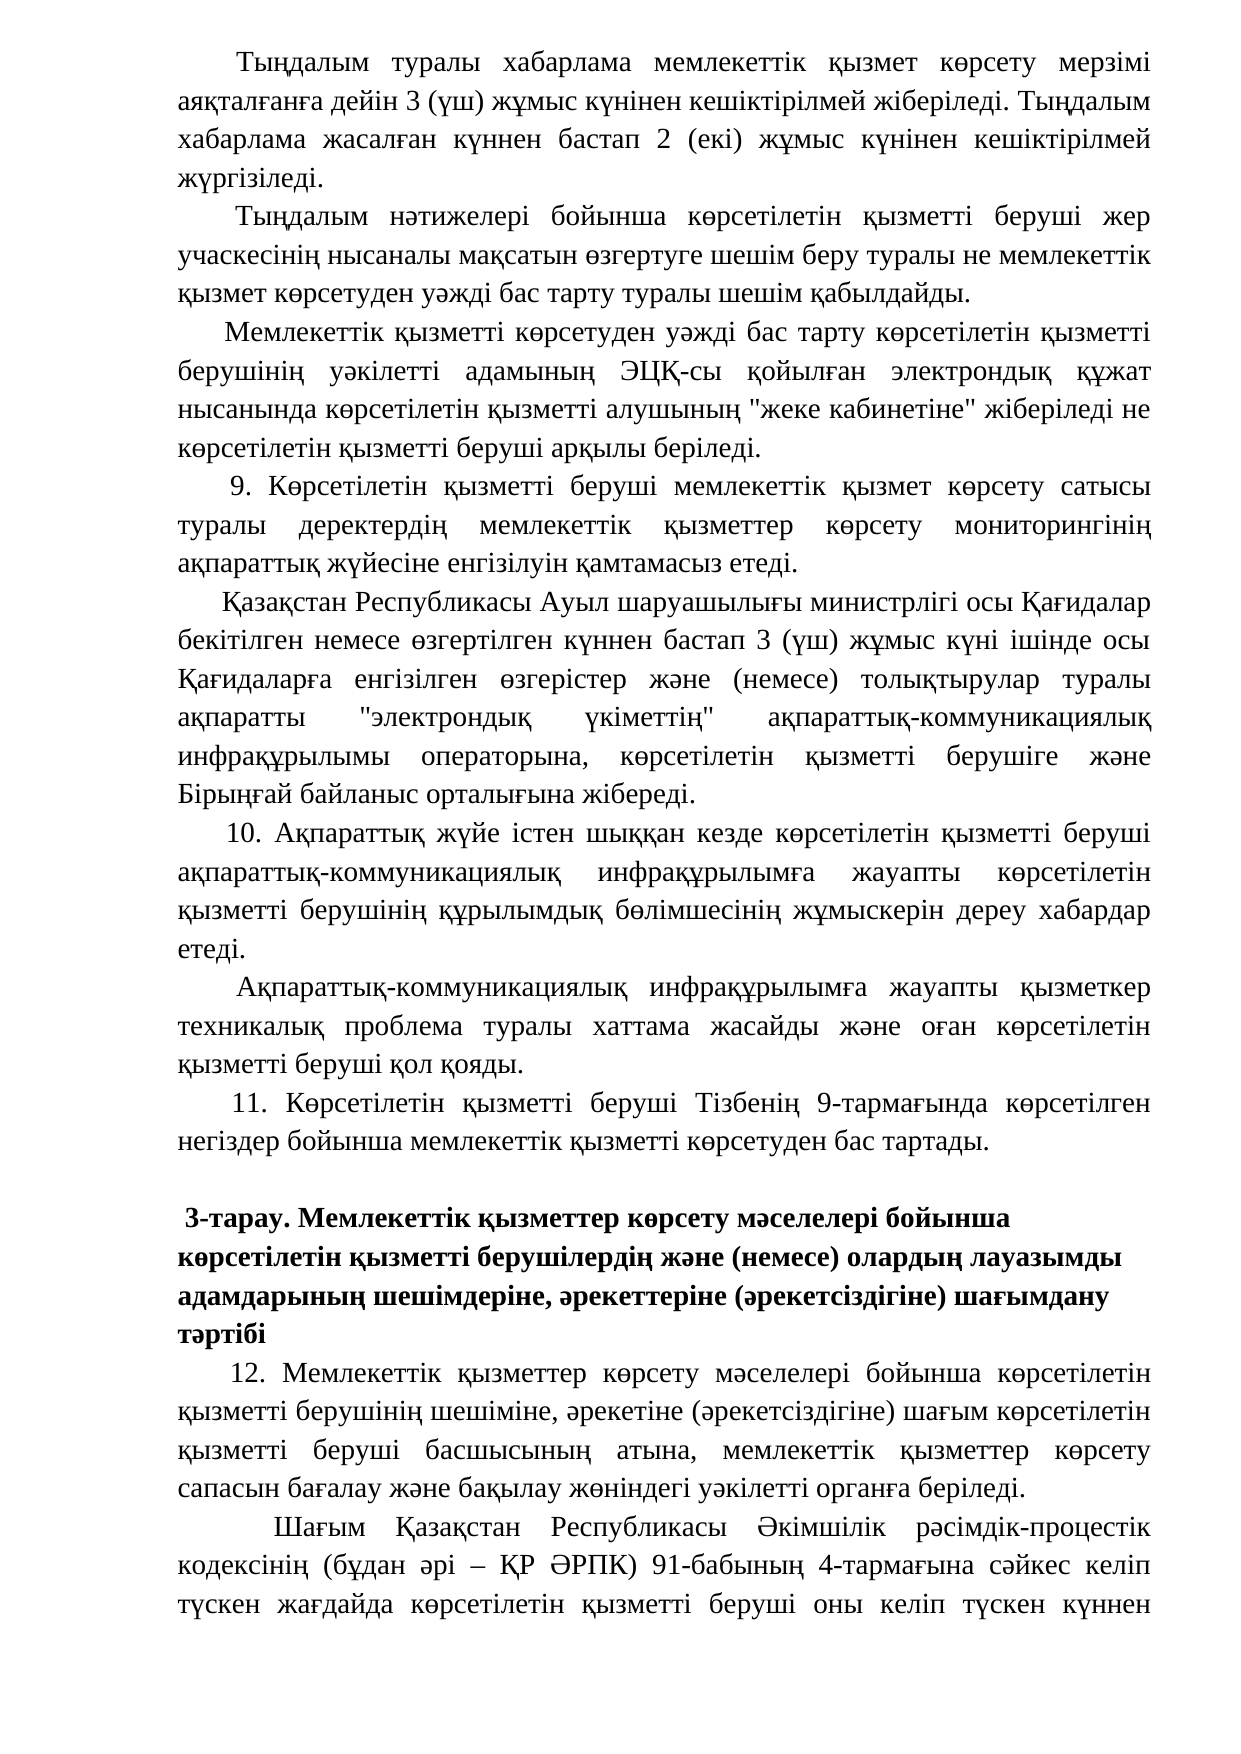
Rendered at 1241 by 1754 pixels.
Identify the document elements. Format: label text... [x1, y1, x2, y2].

text 11. Көрсетілетін қызметті беруші Тізбенің 9-тармағында көрсетілген негіздер бойынша мемлекеттік қызметті көрсетуден бас тартады. [177, 1085, 1152, 1157]
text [177, 1509, 1152, 1619]
text 12. Мемлекеттік қызметтер көрсету мәселелері бойынша көрсетілетін қызметті берушінің шешіміне, әрекетіне (әрекетсіздігіне) шағым көрсетілетін қызметті беруші басшысының атына, мемлекеттік қызметтер көрсету сапасын бағалау және бақылау жөніндегі уәкілетті органға беріледі. [177, 1355, 1152, 1504]
text 9. Көрсетілетін қызметті беруші мемлекеттік қызмет көрсету сатысы туралы деректердің мемлекеттік қызметтер көрсету мониторингінің ақпараттық жүйесіне енгізілуін қамтамасыз етеді. [177, 468, 1152, 579]
text Қазақстан Республикасы Ауыл шаруашылығы министрлігі осы Қағидалар бекітілген немесе өзгертілген күннен бастап 3 (үш) жұмыс күні ішінде осы Қағидаларға енгізілген өзгерістер және (немесе) толықтырулар туралы ақпаратты "электрондық үкіметтің" ақпараттық-коммуникациялық инфрақұрылымы операторына, көрсетілетін қызметті берушіге және Бірыңғай байланыс орталығына жібереді. [177, 584, 1152, 810]
text Тыңдалым туралы хабарлама мемлекеттік қызмет көрсету мерзімі аяқталғанға дейін 3 (үш) жұмыс күнінен кешіктірілмей жіберіледі. Тыңдалым хабарлама жасалған күннен бастап 2 (екі) жұмыс күнінен кешіктірілмей жүргізіледі. [177, 44, 1152, 193]
text 10. Ақпараттық жүйе істен шыққан кезде көрсетілетін қызметті беруші ақпараттық-коммуникациялық инфрақұрылымға жауапты көрсетілетін қызметті берушінің құрылымдық бөлімшесінің жұмыскерін дереу хабардар етеді. [177, 815, 1152, 964]
text Ақпараттық-коммуникациялық инфрақұрылымға жауапты қызметкер техникалық проблема туралы хаттама жасайды және оған көрсетілетін қызметті беруші қол қояды. [177, 969, 1152, 1080]
text 3-тарау. Мемлекеттік қызметтер көрсету мәселелері бойынша көрсетілетін қызметті берушілердің және (немесе) олардың лауазымды адамдарының шешімдеріне, әрекеттеріне (әрекетсіздігіне) шағымдану тәртібі [177, 1201, 1152, 1350]
text Мемлекеттік қызметті көрсетуден уәжді бас тарту көрсетілетін қызметті берушінің уәкілетті адамының ЭЦҚ-сы қойылған электрондық құжат нысанында көрсетілетін қызметті алушының "жеке кабинетіне" жіберіледі не көрсетілетін қызметті беруші арқылы беріледі. [177, 314, 1152, 463]
text Тыңдалым нәтижелері бойынша көрсетілетін қызметті беруші жер учаскесінің нысаналы мақсатын өзгертуге шешім беру туралы не мемлекеттік қызмет көрсетуден уәжді бас тарту туралы шешім қабылдайды. [177, 198, 1152, 309]
